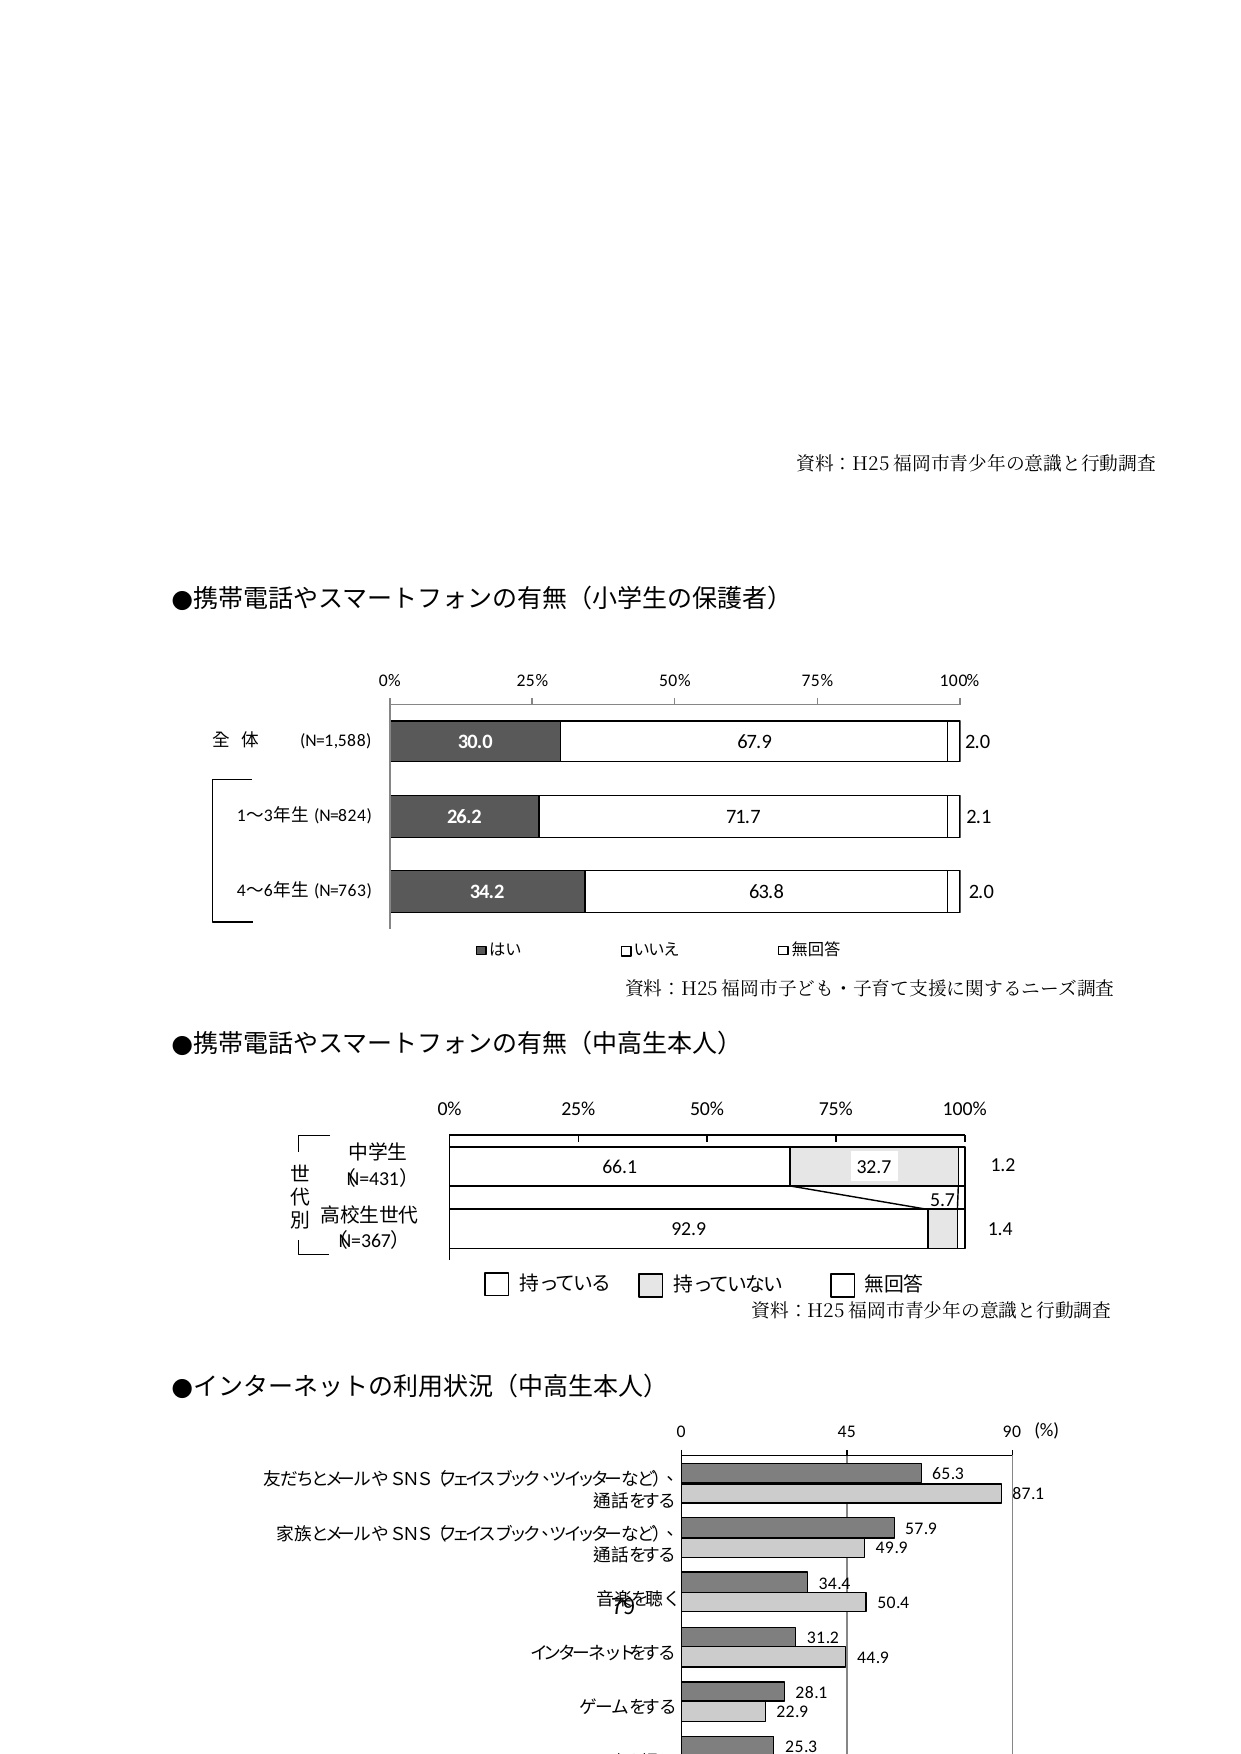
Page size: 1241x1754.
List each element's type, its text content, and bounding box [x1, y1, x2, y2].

text ●インターネットの利用状況（中高生本人） [171, 1366, 1075, 1403]
text ●携帯電話やスマートフォンの有無（中高生本人） [171, 1024, 1075, 1060]
text ●携帯電話やスマートフォンの有無（小学生の保護者） [171, 579, 1075, 615]
